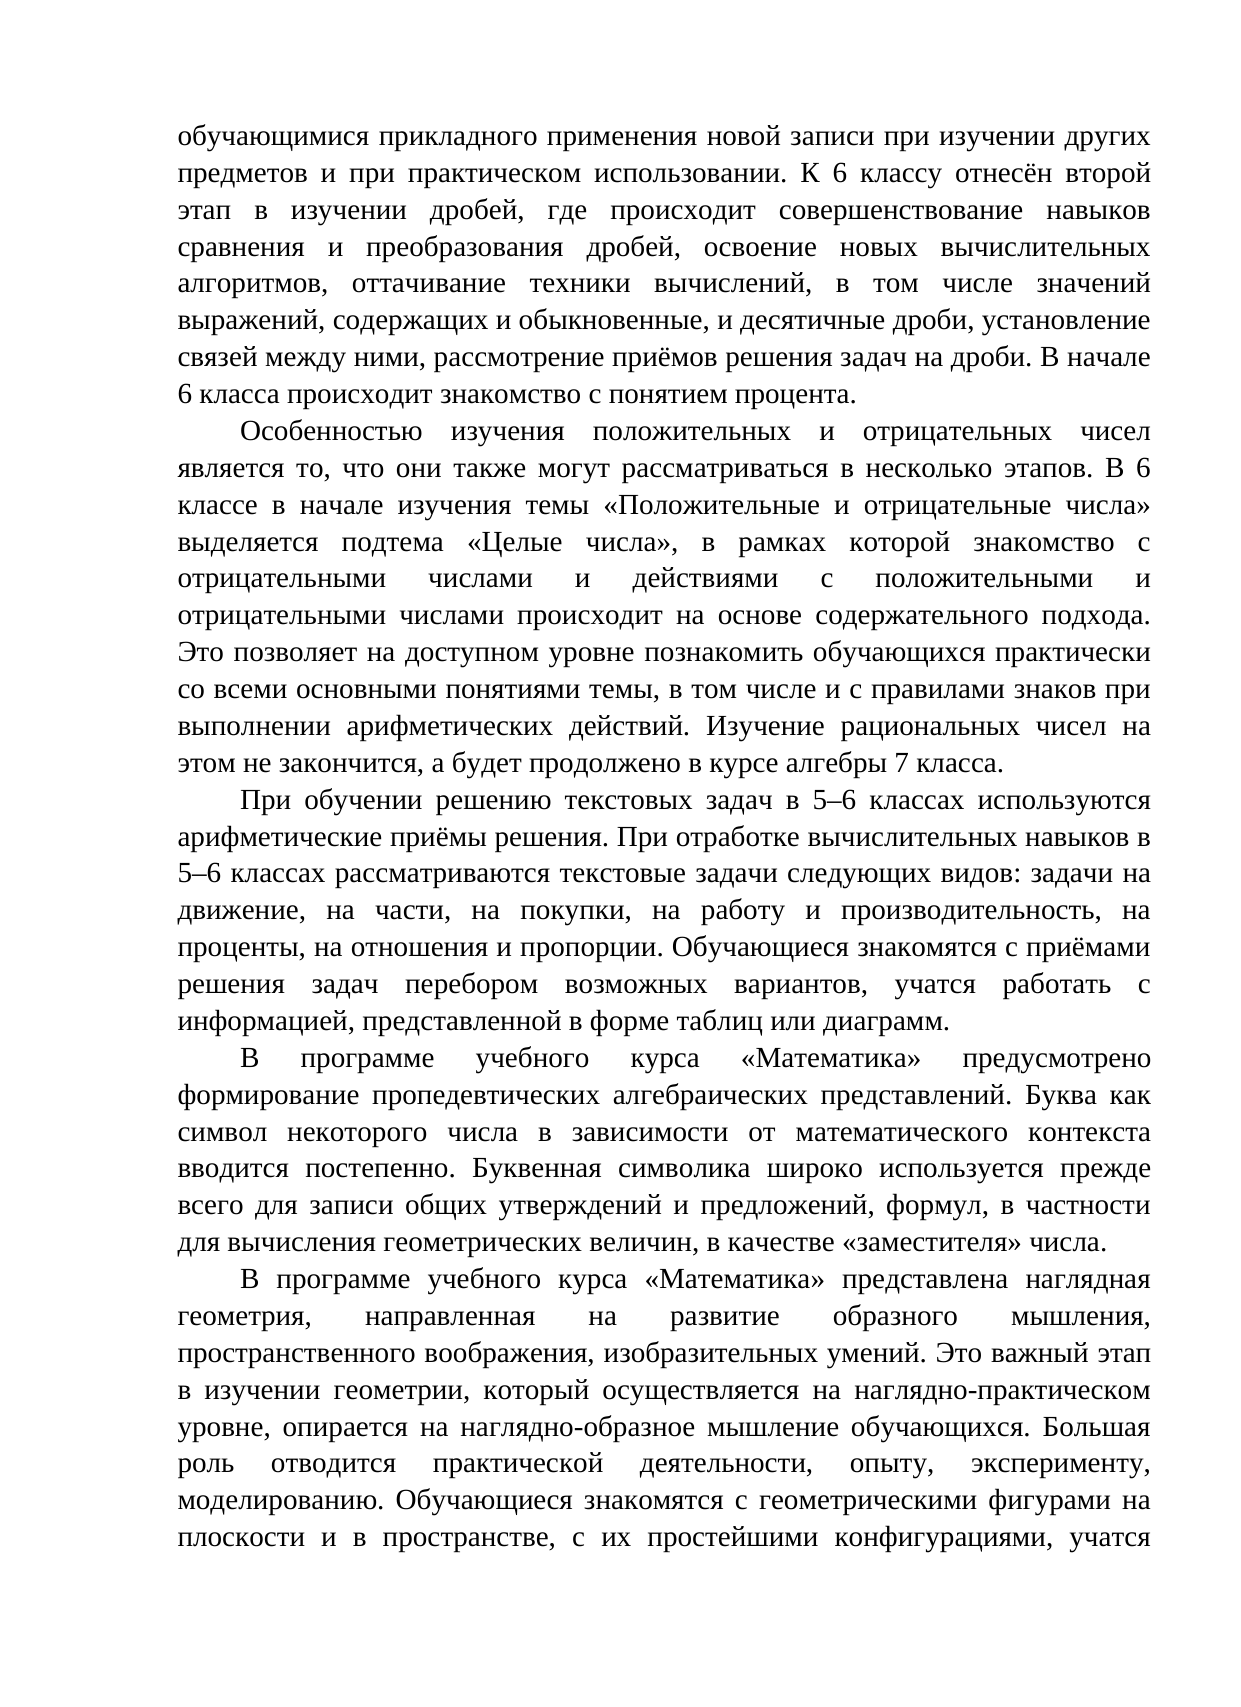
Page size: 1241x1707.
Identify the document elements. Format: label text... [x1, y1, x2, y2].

text В программе учебного курса «Математика» предусмотрено формирование пропедевтических алгебраических представлений. Буква как символ некоторого числа в зависимости от математического контекста вводится постепенно. Буквенная символика широко используется прежде всего для записи общих утверждений и предложений, формул, в частности для вычисления геометрических величин, в качестве «заместителя» числа. [177, 1040, 1152, 1258]
text При обучении решению текстовых задач в 5–6 классах используются арифметические приёмы решения. При отработке вычислительных навыков в 5–6 классах рассматриваются текстовые задачи следующих видов: задачи на движение, на части, на покупки, на работу и производительность, на проценты, на отношения и пропорции. Обучающиеся знакомятся с приёмами решения задач перебором возможных вариантов, учатся работать с информацией, представленной в форме таблиц или диаграмм. [177, 782, 1152, 1037]
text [177, 1261, 1152, 1553]
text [177, 118, 1152, 410]
text Особенностью изучения положительных и отрицательных чисел является то, что они также могут рассматриваться в несколько этапов. В 6 классе в начале изучения темы «Положительные и отрицательные числа» выделяется подтема «Целые числа», в рамках которой знакомство с отрицательными числами и действиями с положительными и отрицательными числами происходит на основе содержательного подхода. Это позволяет на доступном уровне познакомить обучающихся практически со всеми основными понятиями темы, в том числе и с правилами знаков при выполнении арифметических действий. Изучение рациональных чисел на этом не закончится, а будет продолжено в курсе алгебры 7 класса. [177, 413, 1152, 778]
